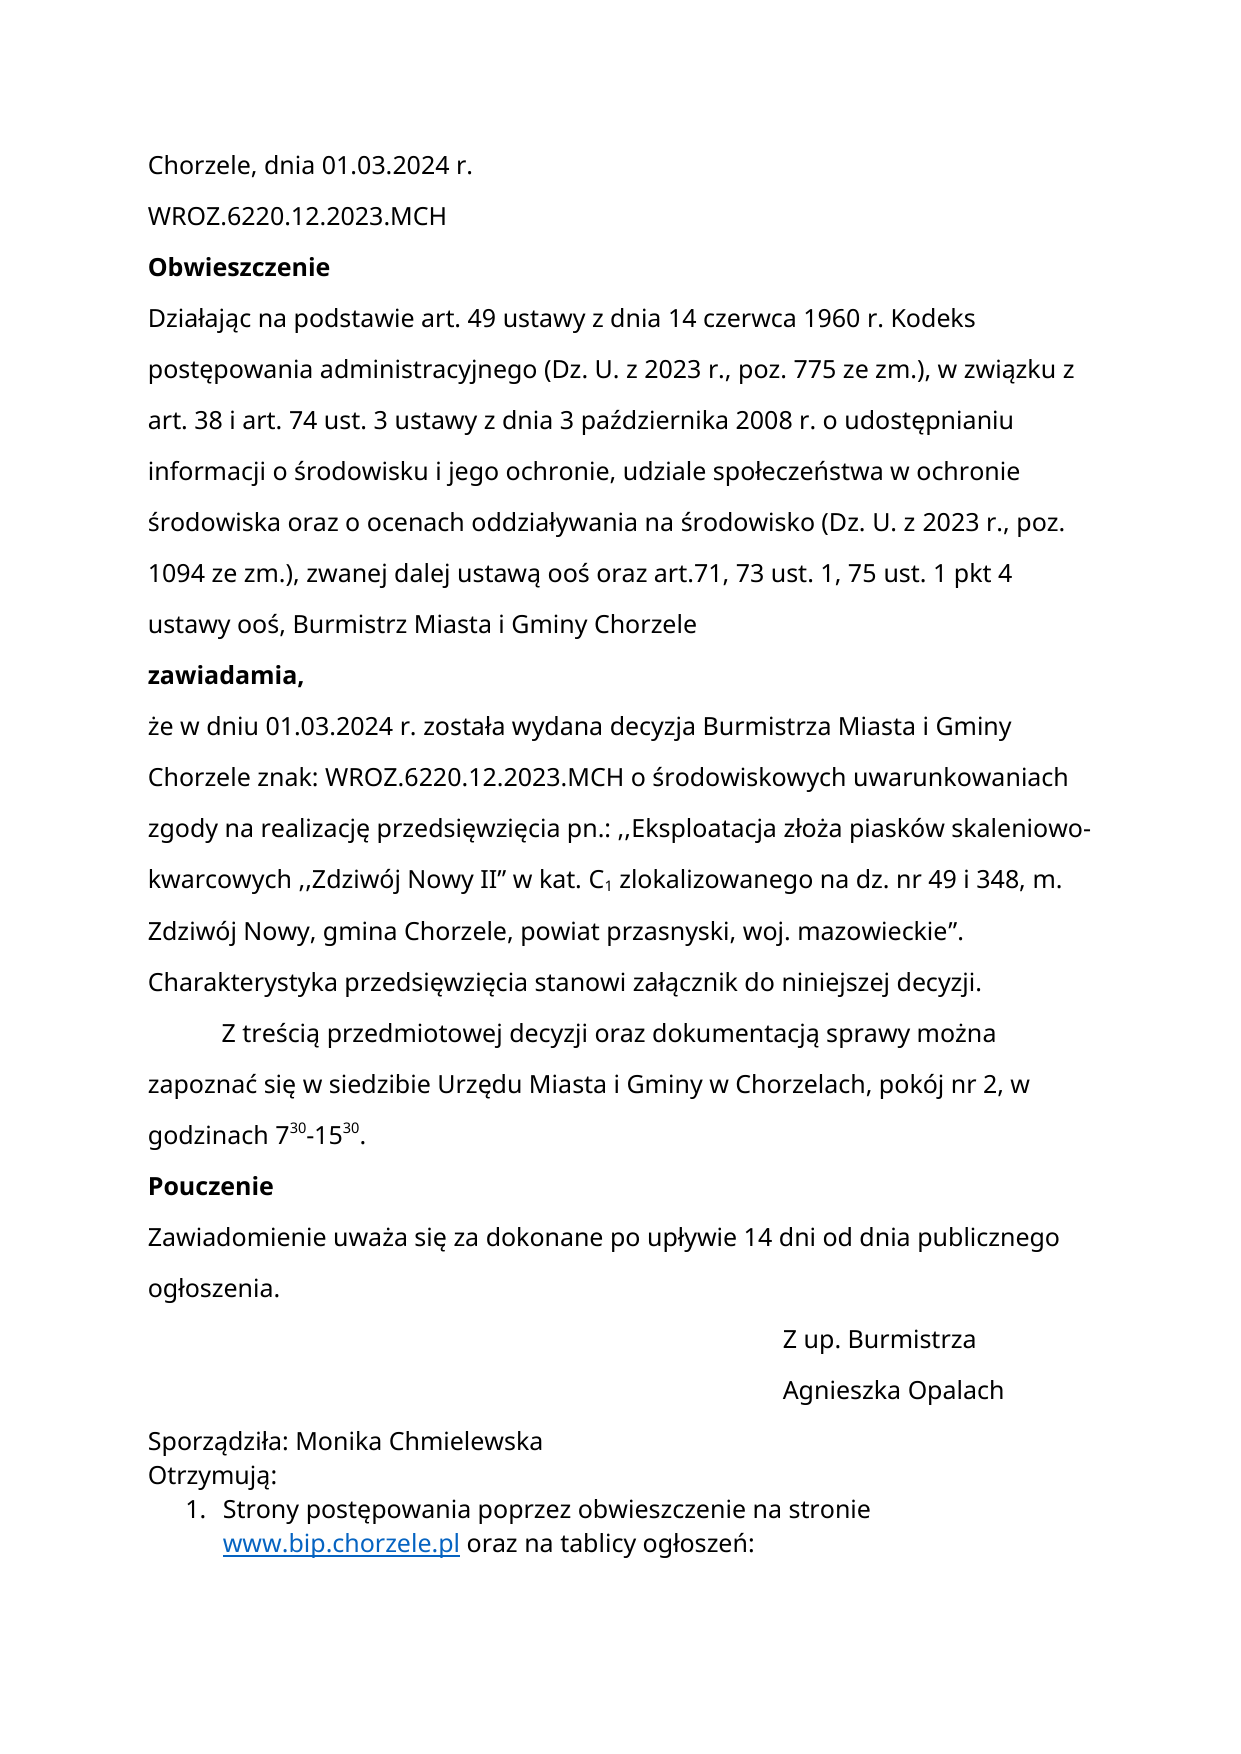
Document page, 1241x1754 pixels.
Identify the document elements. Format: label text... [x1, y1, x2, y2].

list Strony postępowania poprzez obwieszczenie na stronie www.bip.chorzele.pl oraz na tablicy ogłoszeń: [185, 1492, 1093, 1560]
text Zawiadomienie uważa się za dokonane po upływie 14 dni od dnia publicznego ogłoszenia. [148, 1219, 1093, 1304]
text że w dniu 01.03.2024 r. została wydana decyzja Burmistrza Miasta i Gminy Chorzele znak: WROZ.6220.12.2023.MCH o środowiskowych uwarunkowaniach zgody na realizację przedsięwzięcia pn.: ,,Eksploatacja złoża piasków skaleniowo-kwarcowych ,,Zdziwój Nowy II” w kat. C1 zlokalizowanego na dz. nr 49 i 348, m. Zdziwój Nowy, gmina Chorzele, powiat przasnyski, woj. mazowieckie”. [148, 709, 1093, 947]
text Chorzele, dnia 01.03.2024 r. [148, 148, 1093, 182]
text zawiadamia, [148, 658, 1093, 692]
text Otrzymują: [148, 1458, 1093, 1492]
text Obwieszczenie [148, 250, 1093, 284]
text WROZ.6220.12.2023.MCH [148, 199, 1093, 233]
text Agnieszka Opalach [783, 1373, 1093, 1407]
text Z treścią przedmiotowej decyzji oraz dokumentacją sprawy można zapoznać się w siedzibie Urzędu Miasta i Gminy w Chorzelach, pokój nr 2, w godzinach 730-1530. [148, 1015, 1093, 1151]
text Pouczenie [148, 1168, 1093, 1202]
text Z up. Burmistrza [783, 1322, 1093, 1356]
text Działając na podstawie art. 49 ustawy z dnia 14 czerwca 1960 r. Kodeks postępowania administracyjnego (Dz. U. z 2023 r., poz. 775 ze zm.), w związku z art. 38 i art. 74 ust. 3 ustawy z dnia 3 października 2008 r. o udostępnianiu informacji o środowisku i jego ochronie, udziale społeczeństwa w ochronie środowiska oraz o ocenach oddziaływania na środowisko (Dz. U. z 2023 r., poz. 1094 ze zm.), zwanej dalej ustawą ooś oraz art.71, 73 ust. 1, 75 ust. 1 pkt 4 ustawy ooś, Burmistrz Miasta i Gminy Chorzele [148, 301, 1093, 641]
text Sporządziła: Monika Chmielewska [148, 1424, 1093, 1458]
text Charakterystyka przedsięwzięcia stanowi załącznik do niniejszej decyzji. [148, 964, 1093, 998]
